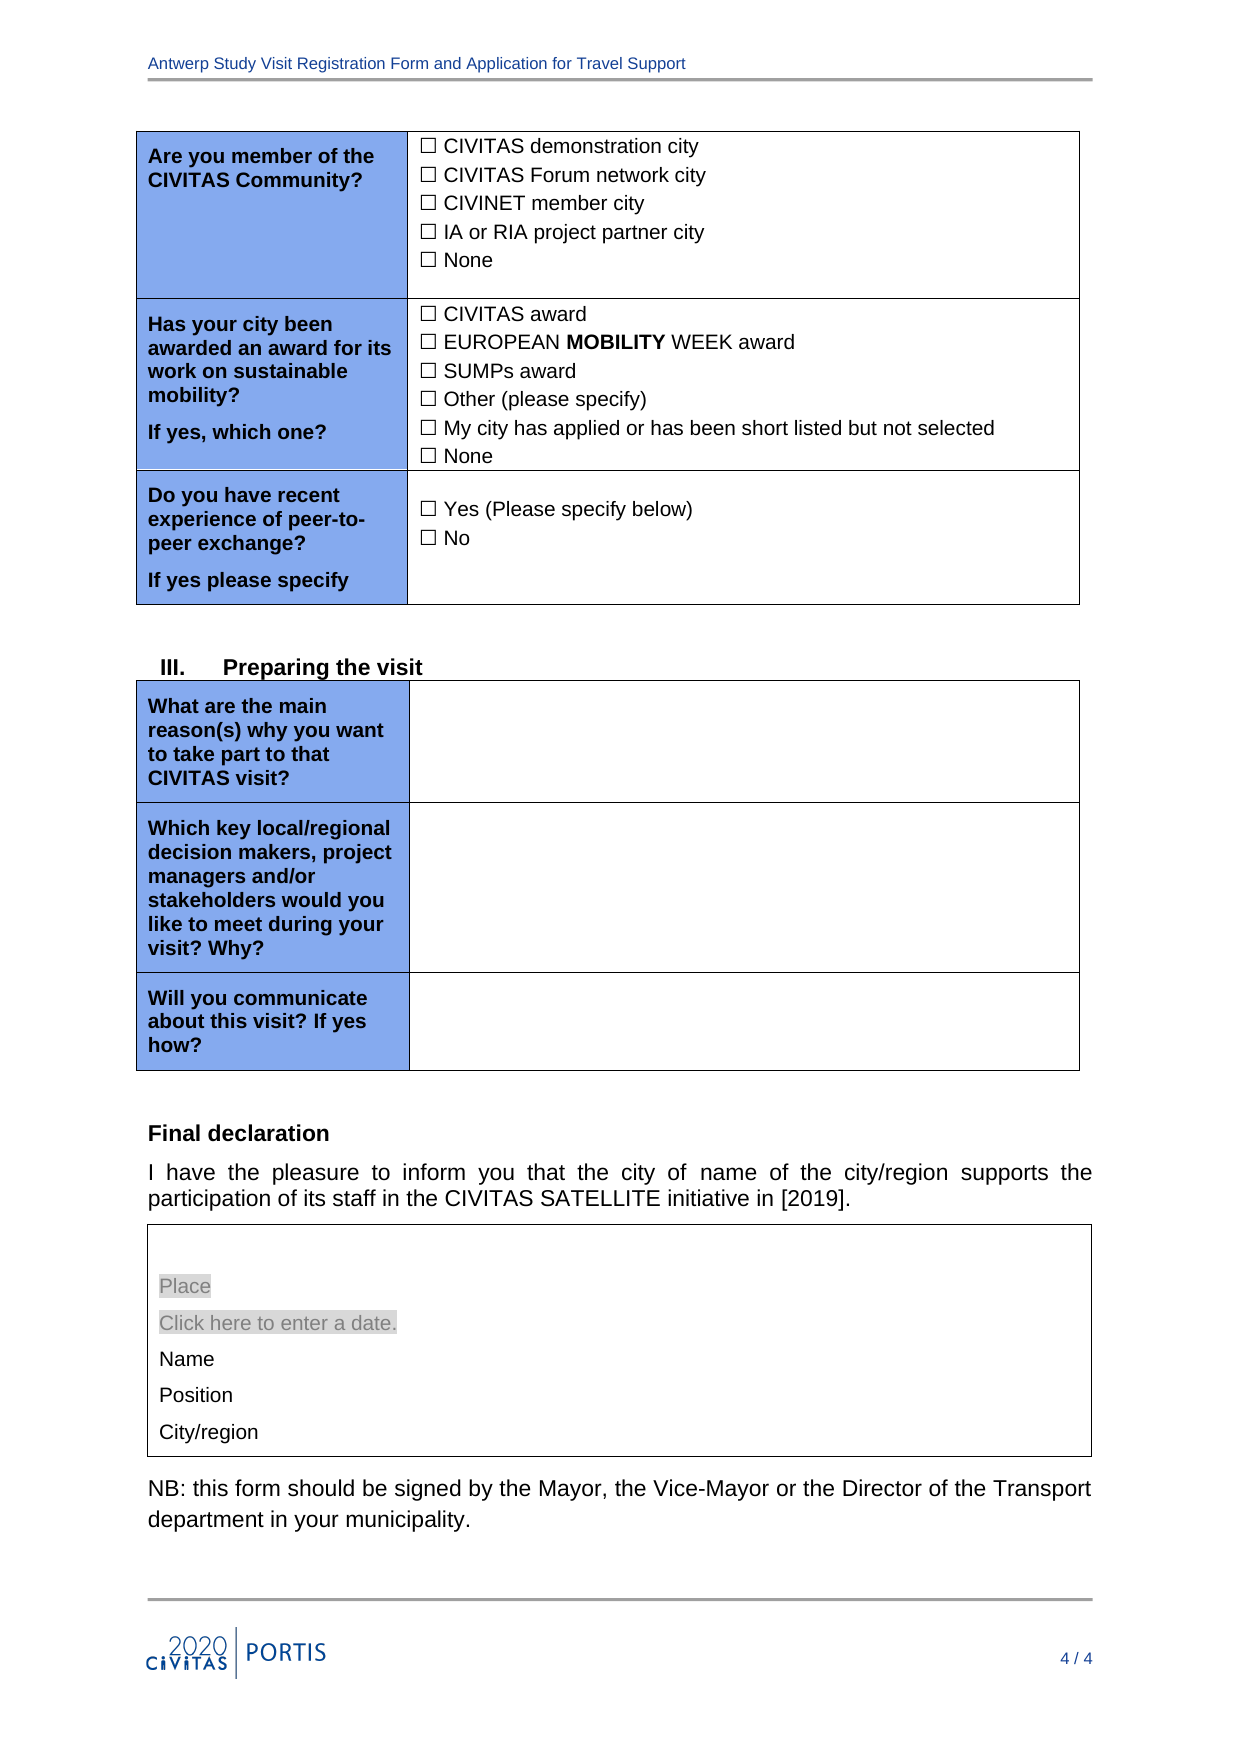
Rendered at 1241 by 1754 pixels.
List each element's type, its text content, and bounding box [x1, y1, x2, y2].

table_cell ☐ Yes (Please specify below) ☐ No [408, 471, 1079, 604]
list Preparing the visit [185, 654, 1092, 680]
table_cell Will you communicate about this visit? If yes how? [137, 973, 409, 1070]
table_header What are the main reason(s) why you want to take part to that CIVITAS visit? [137, 681, 409, 802]
table_cell [410, 973, 1079, 1070]
table_cell Are you member of the CIVITAS Community? [137, 132, 407, 298]
text NB: this form should be signed by the Mayor, the Vice-Mayor or the Director of the Transport department in your municipality. [148, 1470, 1092, 1532]
table_header [148, 1225, 1091, 1456]
table_cell Has your city been awarded an award for its work on sustainable mobility? If yes, which one? [137, 299, 407, 469]
table_cell ☐ CIVITAS demonstration city ☐ CIVITAS Forum network city ☐ CIVINET member city ☐ IA or RIA project partner city ☐ None [408, 132, 1079, 298]
text I have the pleasure to inform you that the city of supports the participation of its staff in the CIVITAS SATELLITE initiative in . [148, 1159, 1092, 1211]
picture [146, 1627, 327, 1679]
table_cell Which key local/regional decision makers, project managers and/or stakeholders would you like to meet during your visit? Why? [137, 803, 409, 972]
table_header [410, 681, 1079, 802]
text Final declaration [148, 1120, 1092, 1146]
table_cell Do you have recent experience of peer-to-peer exchange? If yes please specify [137, 471, 407, 604]
table_cell ☐ CIVITAS award ☐ EUROPEAN MOBILITY WEEK award ☐ SUMPs award ☐ Other (please specify) ☐ My city has applied or has been short listed but not selected ☐ None [408, 299, 1079, 469]
table_cell [410, 803, 1079, 972]
